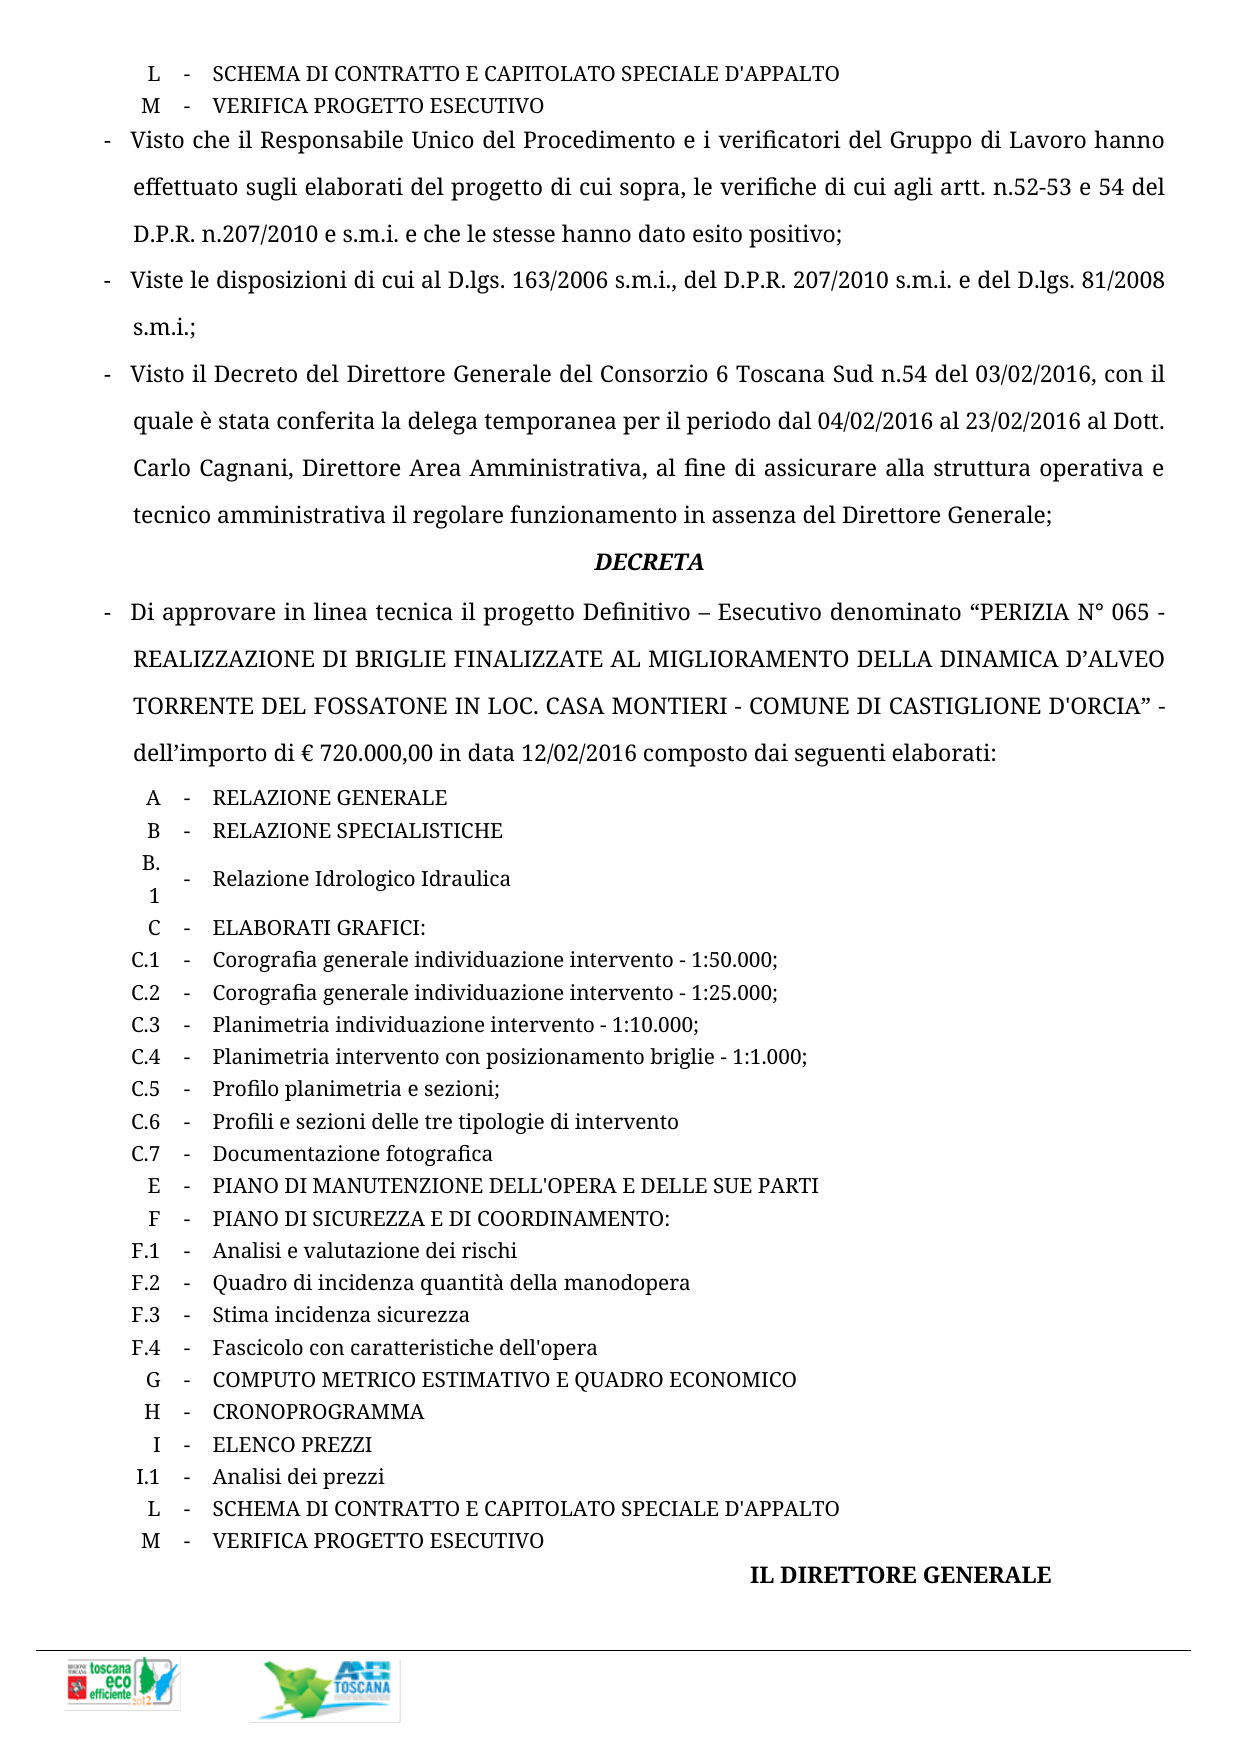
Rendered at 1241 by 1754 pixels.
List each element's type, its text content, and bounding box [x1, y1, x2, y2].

table_cell G [119, 1365, 172, 1397]
table_cell - [172, 913, 201, 945]
list Di approvare in linea tecnica il progetto Definitivo – Esecutivo denominato “PERIZIA N° 065 - REALIZZAZIONE DI BRIGLIE FINALIZZATE AL MIGLIORAMENTO DELLA DINAMICA D’ALVEO TORRENTE DEL FOSSATONE IN LOC. CASA MONTIERI - COMUNE DI CASTIGLIONE D'ORCIA” - dell’importo di € 720.000,00 in data 12/02/2016 composto dai seguenti elaborati: [103, 596, 1167, 768]
table_cell VERIFICA PROGETTO ESECUTIVO [201, 91, 1162, 124]
table_header RELAZIONE GENERALE [201, 784, 1162, 816]
table_cell - [172, 945, 201, 978]
table_cell M [119, 91, 172, 124]
table_cell B.1 [119, 848, 172, 913]
table_cell F.2 [119, 1268, 172, 1301]
table_cell I [119, 1430, 172, 1462]
table_cell H [119, 1398, 172, 1430]
list Visto che il Responsabile Unico del Procedimento e i verificatori del Gruppo di Lavoro hanno effettuato sugli elaborati del progetto di cui sopra, le verifiche di cui agli artt. n.52-53 e 54 del D.P.R. n.207/2010 e s.m.i. e che le stesse hanno dato esito positivo; [103, 124, 1167, 249]
text IL DIRETTORE GENERALE [635, 1559, 1167, 1590]
table_cell Profilo planimetria e sezioni; [201, 1075, 1162, 1107]
table_cell C.5 [119, 1075, 172, 1107]
table_header A [119, 784, 172, 816]
table_cell - [172, 1430, 201, 1462]
table_cell Corografia generale individuazione intervento - 1:25.000; [201, 978, 1162, 1010]
table_cell Quadro di incidenza quantità della manodopera [201, 1268, 1162, 1301]
table_cell COMPUTO METRICO ESTIMATIVO E QUADRO ECONOMICO [201, 1365, 1162, 1397]
table_cell B [119, 816, 172, 848]
table_cell Profili e sezioni delle tre tipologie di intervento [201, 1107, 1162, 1139]
table_cell Corografia generale individuazione intervento - 1:50.000; [201, 945, 1162, 978]
table_cell - [172, 1107, 201, 1139]
table_cell F.4 [119, 1333, 172, 1365]
picture [65, 1657, 182, 1713]
table_cell CRONOPROGRAMMA [201, 1398, 1162, 1430]
table_cell - [172, 1398, 201, 1430]
table_cell - [172, 1333, 201, 1365]
table_cell PIANO DI SICUREZZA E DI COORDINAMENTO: [201, 1204, 1162, 1236]
table_cell E [119, 1171, 172, 1204]
table_cell Relazione Idrologico Idraulica [201, 848, 1162, 913]
list Viste le disposizioni di cui al D.lgs. 163/2006 s.m.i., del D.P.R. 207/2010 s.m.i. e del D.lgs. 81/2008 s.m.i.; [103, 264, 1167, 342]
table_header - [172, 784, 201, 816]
table_cell - [172, 848, 201, 913]
table_cell Analisi dei prezzi [201, 1462, 1162, 1494]
table_cell I.1 [119, 1462, 172, 1494]
table_cell ELABORATI GRAFICI: [201, 913, 1162, 945]
table_cell - [172, 1365, 201, 1397]
table_cell RELAZIONE SPECIALISTICHE [201, 816, 1162, 848]
table_cell - [172, 91, 201, 124]
table_cell - [172, 1268, 201, 1301]
table_cell - [172, 1204, 201, 1236]
table_cell - [172, 1042, 201, 1074]
text DECRETA [132, 546, 1167, 577]
table_cell SCHEMA DI CONTRATTO E CAPITOLATO SPECIALE D'APPALTO [201, 59, 1162, 91]
table_cell - [172, 1171, 201, 1204]
table_cell C.1 [119, 945, 172, 978]
picture [249, 1660, 402, 1726]
table_cell C.6 [119, 1107, 172, 1139]
table_cell - [172, 1139, 201, 1171]
table_cell C.3 [119, 1010, 172, 1042]
list Visto il Decreto del Direttore Generale del Consorzio 6 Toscana Sud n.54 del 03/02/2016, con il quale è stata conferita la delega temporanea per il periodo dal 04/02/2016 al 23/02/2016 al Dott. Carlo Cagnani, Direttore Area Amministrativa, al fine di assicurare alla struttura operativa e tecnico amministrativa il regolare funzionamento in assenza del Direttore Generale; [103, 358, 1167, 530]
table_cell Analisi e valutazione dei rischi [201, 1236, 1162, 1268]
table_cell F.3 [119, 1301, 172, 1333]
table_cell C.2 [119, 978, 172, 1010]
table_cell - [172, 1236, 201, 1268]
table_cell C [119, 913, 172, 945]
table_cell Planimetria intervento con posizionamento briglie - 1:1.000; [201, 1042, 1162, 1074]
table_cell - [172, 1301, 201, 1333]
table_cell C.4 [119, 1042, 172, 1074]
table_cell ELENCO PREZZI [201, 1430, 1162, 1462]
table_cell - [172, 1494, 201, 1527]
table_cell - [172, 1527, 201, 1559]
table_cell VERIFICA PROGETTO ESECUTIVO [201, 1527, 1162, 1559]
table_cell Stima incidenza sicurezza [201, 1301, 1162, 1333]
table_cell - [172, 1075, 201, 1107]
table_cell - [172, 1010, 201, 1042]
table_cell Documentazione fotografica [201, 1139, 1162, 1171]
table_cell C.7 [119, 1139, 172, 1171]
table_cell L [119, 59, 172, 91]
table_cell Fascicolo con caratteristiche dell'opera [201, 1333, 1162, 1365]
table_cell F [119, 1204, 172, 1236]
table_cell - [172, 978, 201, 1010]
table_cell - [172, 59, 201, 91]
table_cell SCHEMA DI CONTRATTO E CAPITOLATO SPECIALE D'APPALTO [201, 1494, 1162, 1527]
table_cell M [119, 1527, 172, 1559]
table_cell PIANO DI MANUTENZIONE DELL'OPERA E DELLE SUE PARTI [201, 1171, 1162, 1204]
table_cell L [119, 1494, 172, 1527]
table_cell F.1 [119, 1236, 172, 1268]
table_cell - [172, 1462, 201, 1494]
table_cell - [172, 816, 201, 848]
table_cell Planimetria individuazione intervento - 1:10.000; [201, 1010, 1162, 1042]
